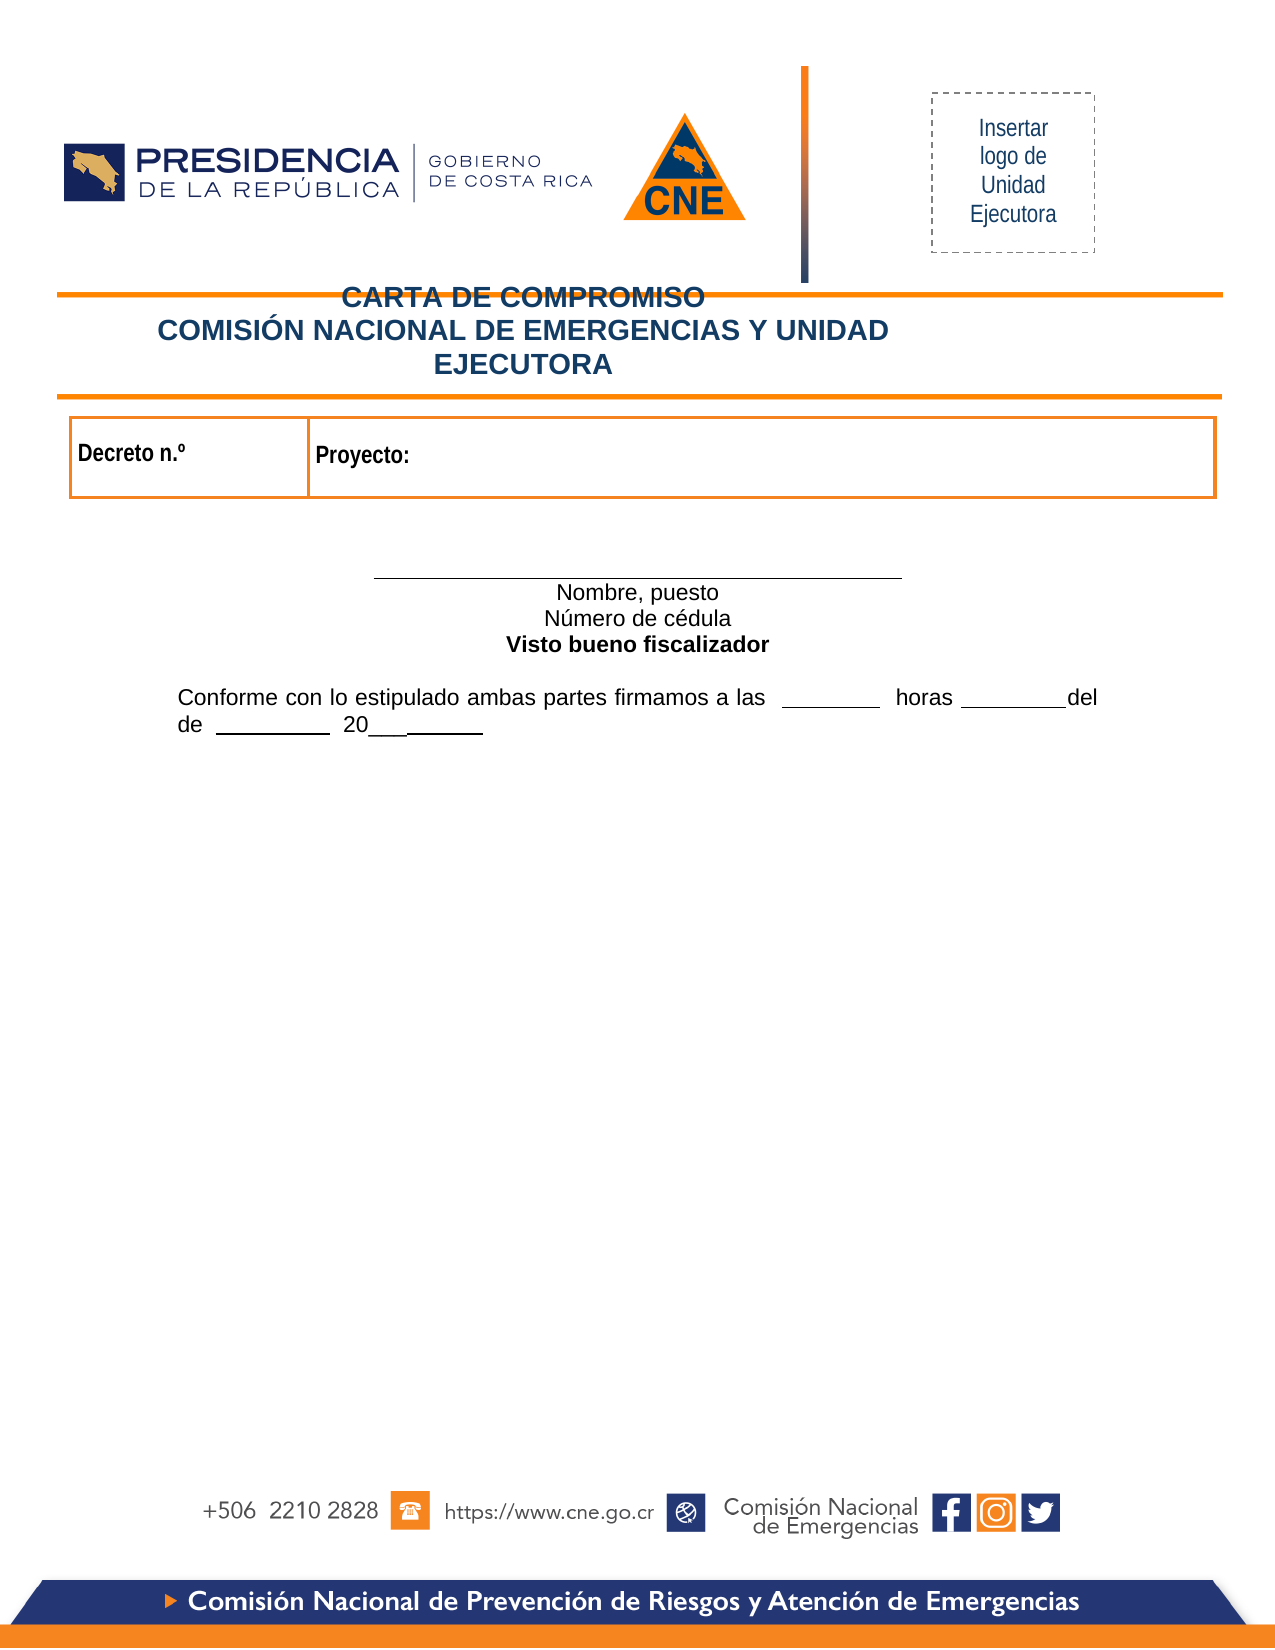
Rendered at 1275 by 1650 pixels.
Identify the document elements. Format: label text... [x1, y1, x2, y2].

picture [0, 1470, 1275, 1648]
picture [0, 386, 1275, 415]
table_header Nombre, puesto Número de cédula Visto bueno fiscalizador [374, 579, 902, 684]
picture [0, 34, 1275, 313]
text Conforme con lo estipulado ambas partes firmamos a las horas del de 20___ [177, 684, 1098, 737]
